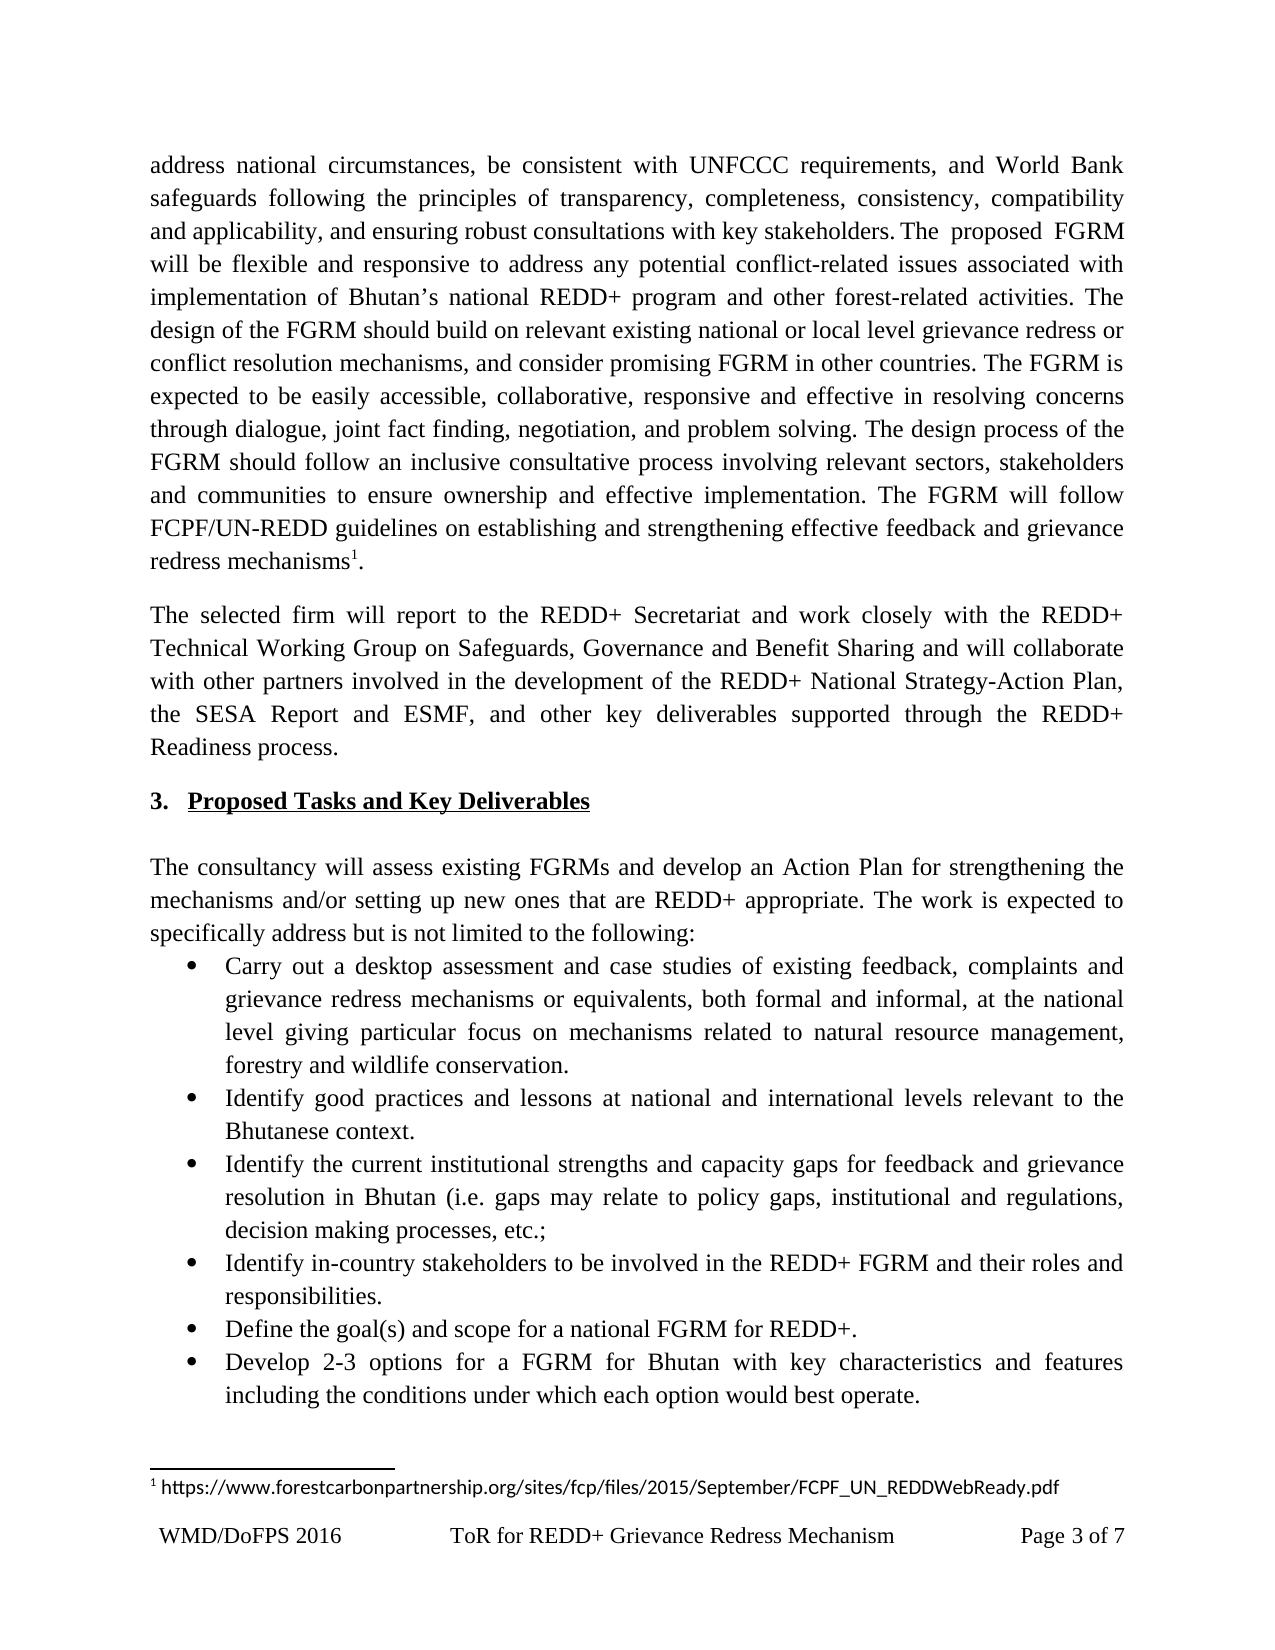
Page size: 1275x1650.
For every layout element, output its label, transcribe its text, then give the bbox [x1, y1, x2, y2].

list Define the goal(s) and scope for a national FGRM for REDD+. [187, 1314, 1125, 1343]
list Identify the current institutional strengths and capacity gaps for feedback and grievance resolution in Bhutan (i.e. gaps may relate to policy gaps, institutional and regulations, decision making processes, etc.; [187, 1149, 1125, 1244]
list Identify in-country stakeholders to be involved in the REDD+ FGRM and their roles and responsibilities. [187, 1248, 1125, 1310]
list The consultancy will assess existing FGRMs and develop an Action Plan for strengthening the mechanisms and/or setting up new ones that are REDD+ appropriate. The work is expected to specifically address but is not limited to the following: [150, 852, 1125, 947]
list Identify good practices and lessons at national and international levels relevant to the Bhutanese context. [187, 1083, 1125, 1145]
list Develop 2-3 options for a FGRM for Bhutan with key characteristics and features including the conditions under which each option would best operate. [187, 1347, 1125, 1409]
text The selected firm will report to the REDD+ Secretariat and work closely with the REDD+ Technical Working Group on Safeguards, Governance and Benefit Sharing and will collaborate with other partners involved in the development of the REDD+ National Strategy-Action Plan, the SESA Report and ESMF, and other key deliverables supported through the REDD+ Readiness process. [150, 600, 1125, 761]
list Carry out a desktop assessment and case studies of existing feedback, complaints and grievance redress mechanisms or equivalents, both formal and informal, at the national level giving particular focus on mechanisms related to natural resource management, forestry and wildlife conservation. [187, 951, 1125, 1079]
list Proposed Tasks and Key Deliverables [150, 786, 1125, 815]
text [150, 150, 1125, 575]
